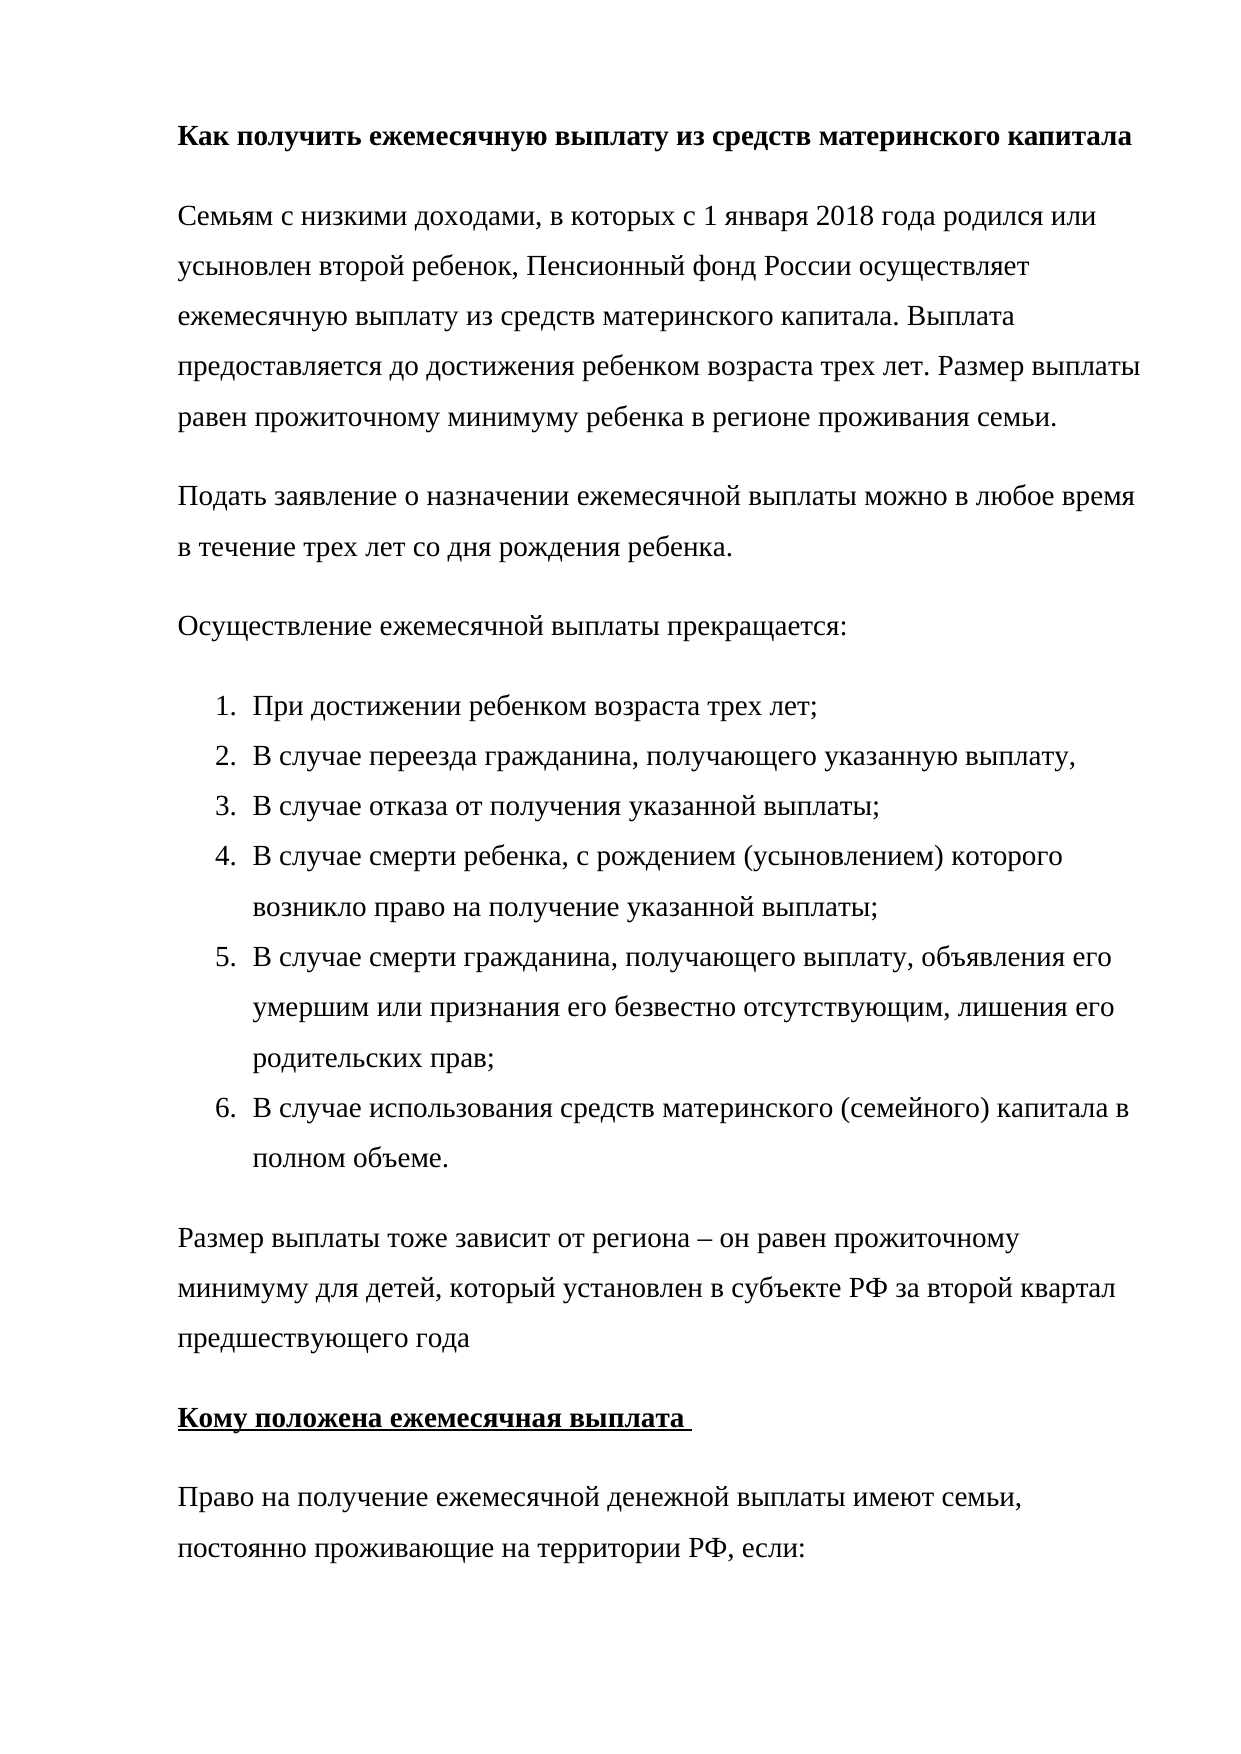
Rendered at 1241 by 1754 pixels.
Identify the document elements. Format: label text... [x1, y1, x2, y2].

list При достижении ребенком возраста трех лет; [215, 688, 1152, 721]
text Семьям с низкими доходами, в которых с 1 января 2018 года родился или усыновлен второй ребенок, Пенсионный фонд России осуществляет ежемесячную выплату из средств материнского капитала. Выплата предоставляется до достижения ребенком возраста трех лет. Размер выплаты равен прожиточному минимуму ребенка в регионе проживания семьи. [177, 198, 1152, 432]
text Подать заявление о назначении ежемесячной выплаты можно в любое время в течение трех лет со дня рождения ребенка. [177, 478, 1152, 562]
subtitle Кому положена ежемесячная выплата [177, 1400, 1152, 1433]
list В случае использования средств материнского (семейного) капитала в полном объеме. [215, 1090, 1152, 1174]
list В случае смерти гражданина, получающего выплату, объявления его умершим или признания его безвестно отсутствующим, лишения его родительских прав; [215, 939, 1152, 1073]
text Как получить ежемесячную выплату из средств материнского капитала [177, 118, 1152, 152]
list В случае смерти ребенка, с рождением (усыновлением) которого возникло право на получение указанной выплаты; [215, 838, 1152, 922]
list В случае переезда гражданина, получающего указанную выплату, [215, 738, 1152, 771]
text Право на получение ежемесячной денежной выплаты имеют семьи, постоянно проживающие на территории РФ, если: [177, 1479, 1152, 1563]
list В случае отказа от получения указанной выплаты; [215, 788, 1152, 822]
text Размер выплаты тоже зависит от региона – он равен прожиточному минимуму для детей, который установлен в субъекте РФ за второй квартал предшествующего года [177, 1220, 1152, 1354]
text Осуществление ежемесячной выплаты прекращается: [177, 608, 1152, 642]
